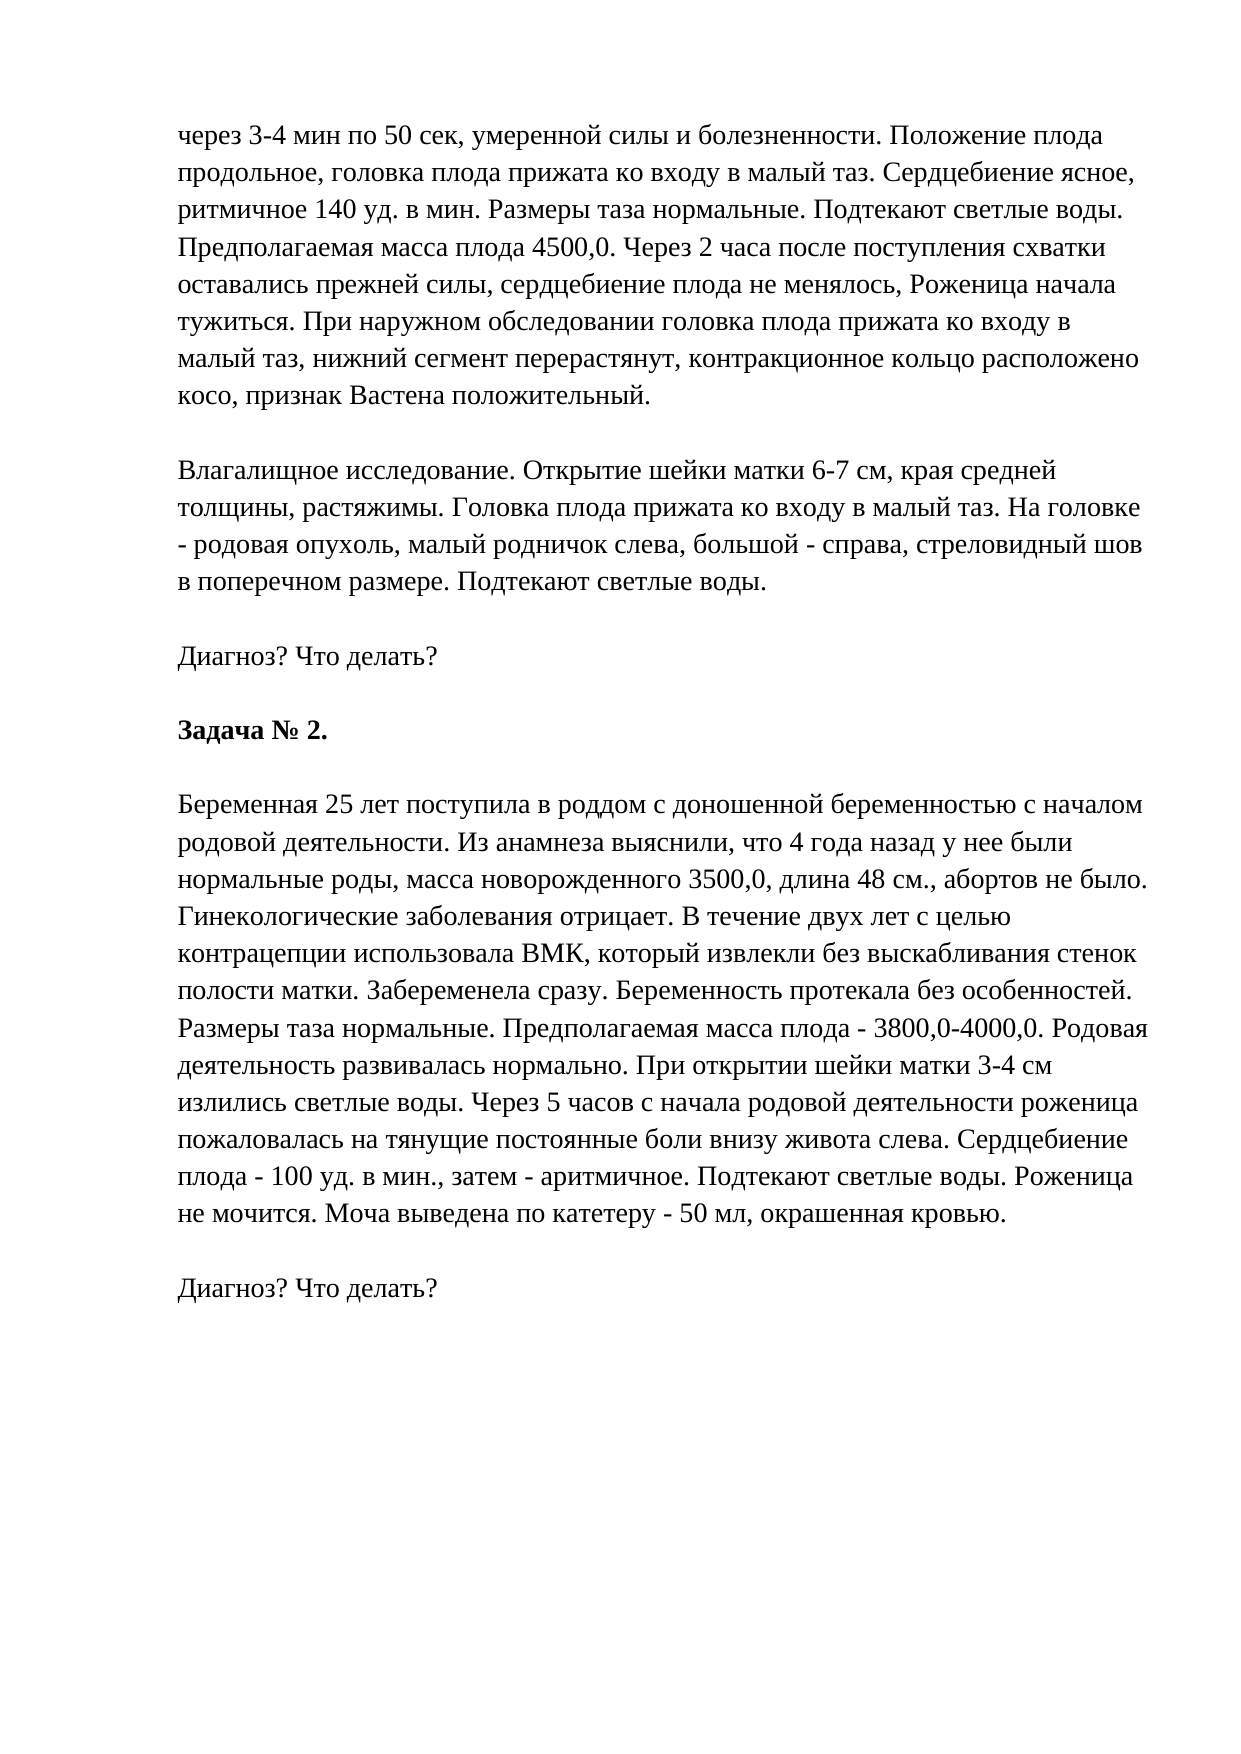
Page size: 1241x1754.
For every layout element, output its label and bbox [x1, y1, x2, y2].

text [177, 118, 1152, 1336]
